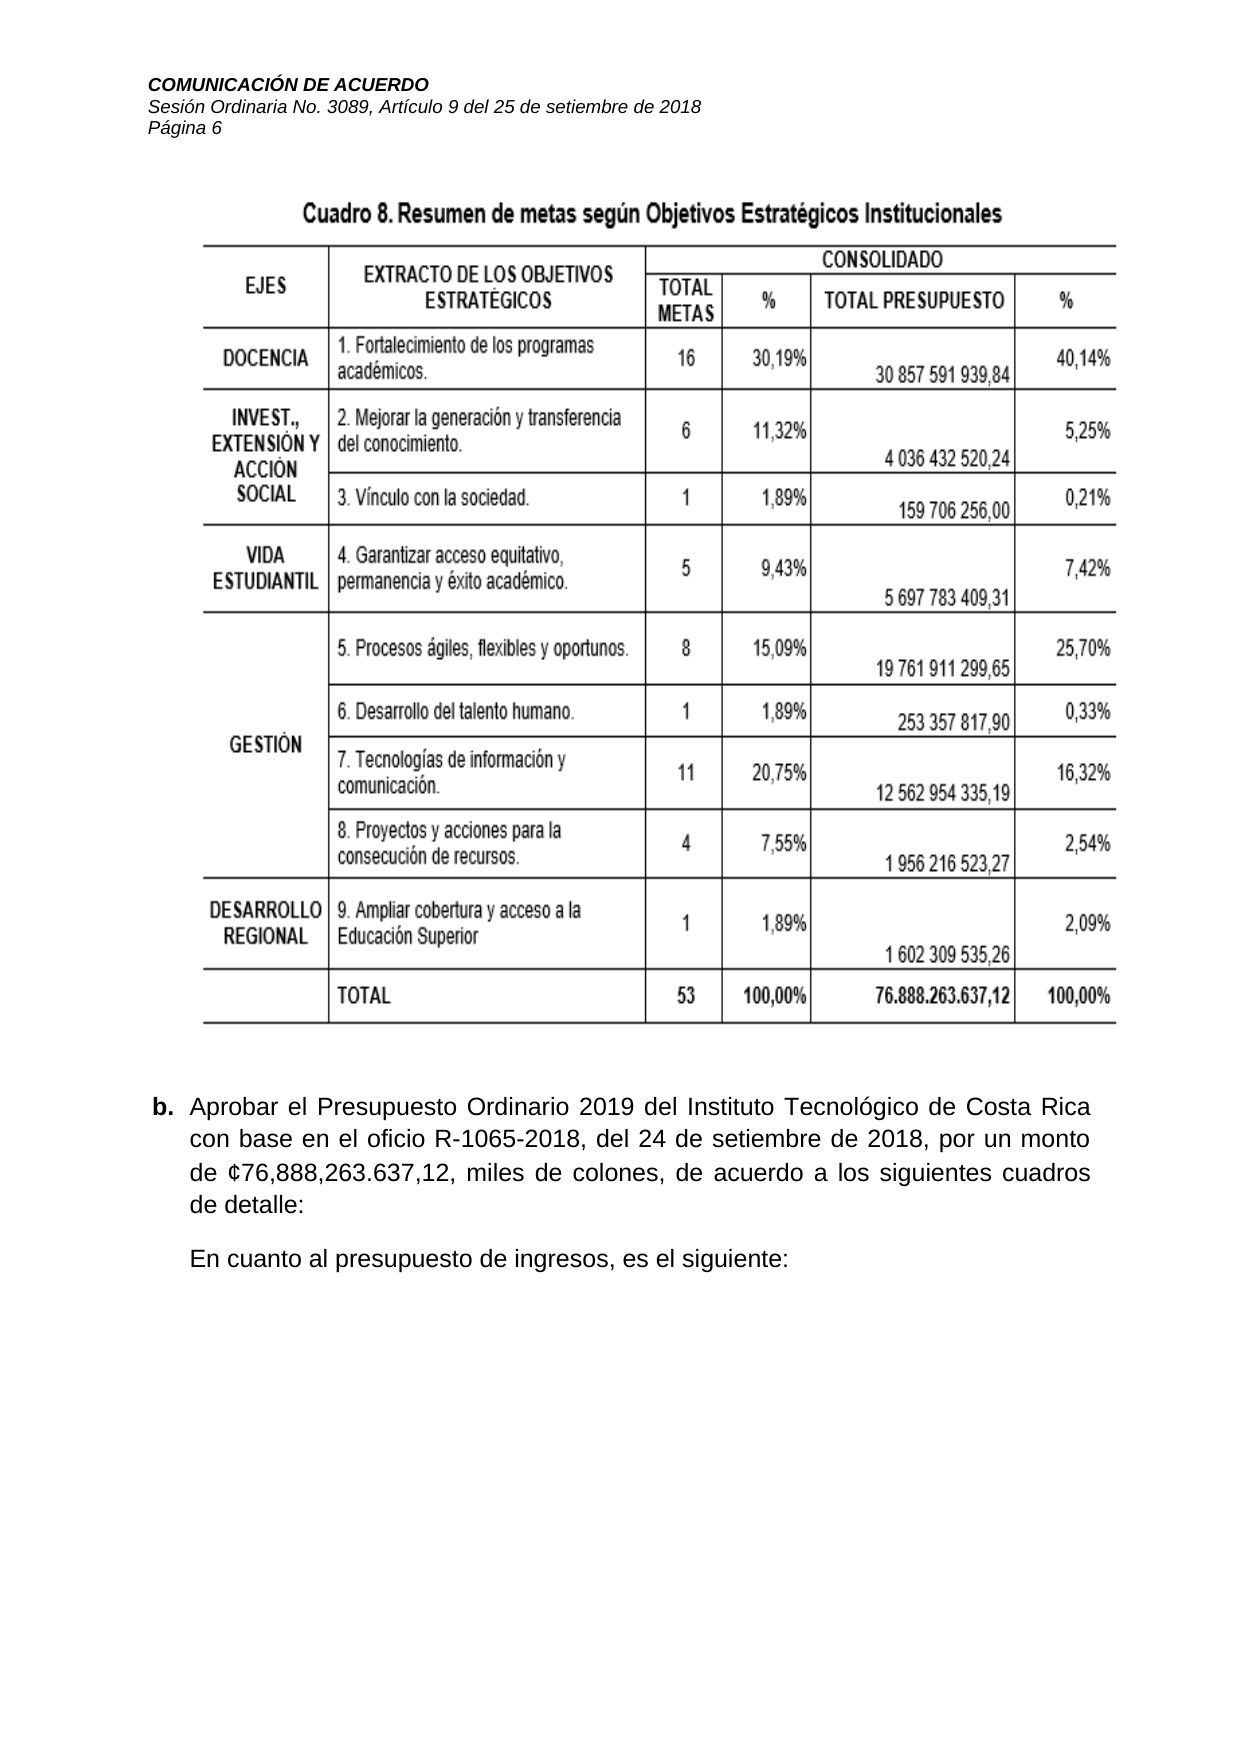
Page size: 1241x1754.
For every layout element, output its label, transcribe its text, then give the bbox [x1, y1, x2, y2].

text En cuanto al presupuesto de ingresos, es el siguiente: [189, 1244, 1092, 1273]
picture [147, 160, 1166, 1067]
list Aprobar el Presupuesto Ordinario 2019 del Instituto Tecnológico de Costa Rica con base en el oficio R-1065-2018, del 24 de setiembre de 2018, por un monto de ¢76,888,263.637,12, miles de colones, de acuerdo a los siguientes cuadros de detalle: [152, 1091, 1092, 1219]
